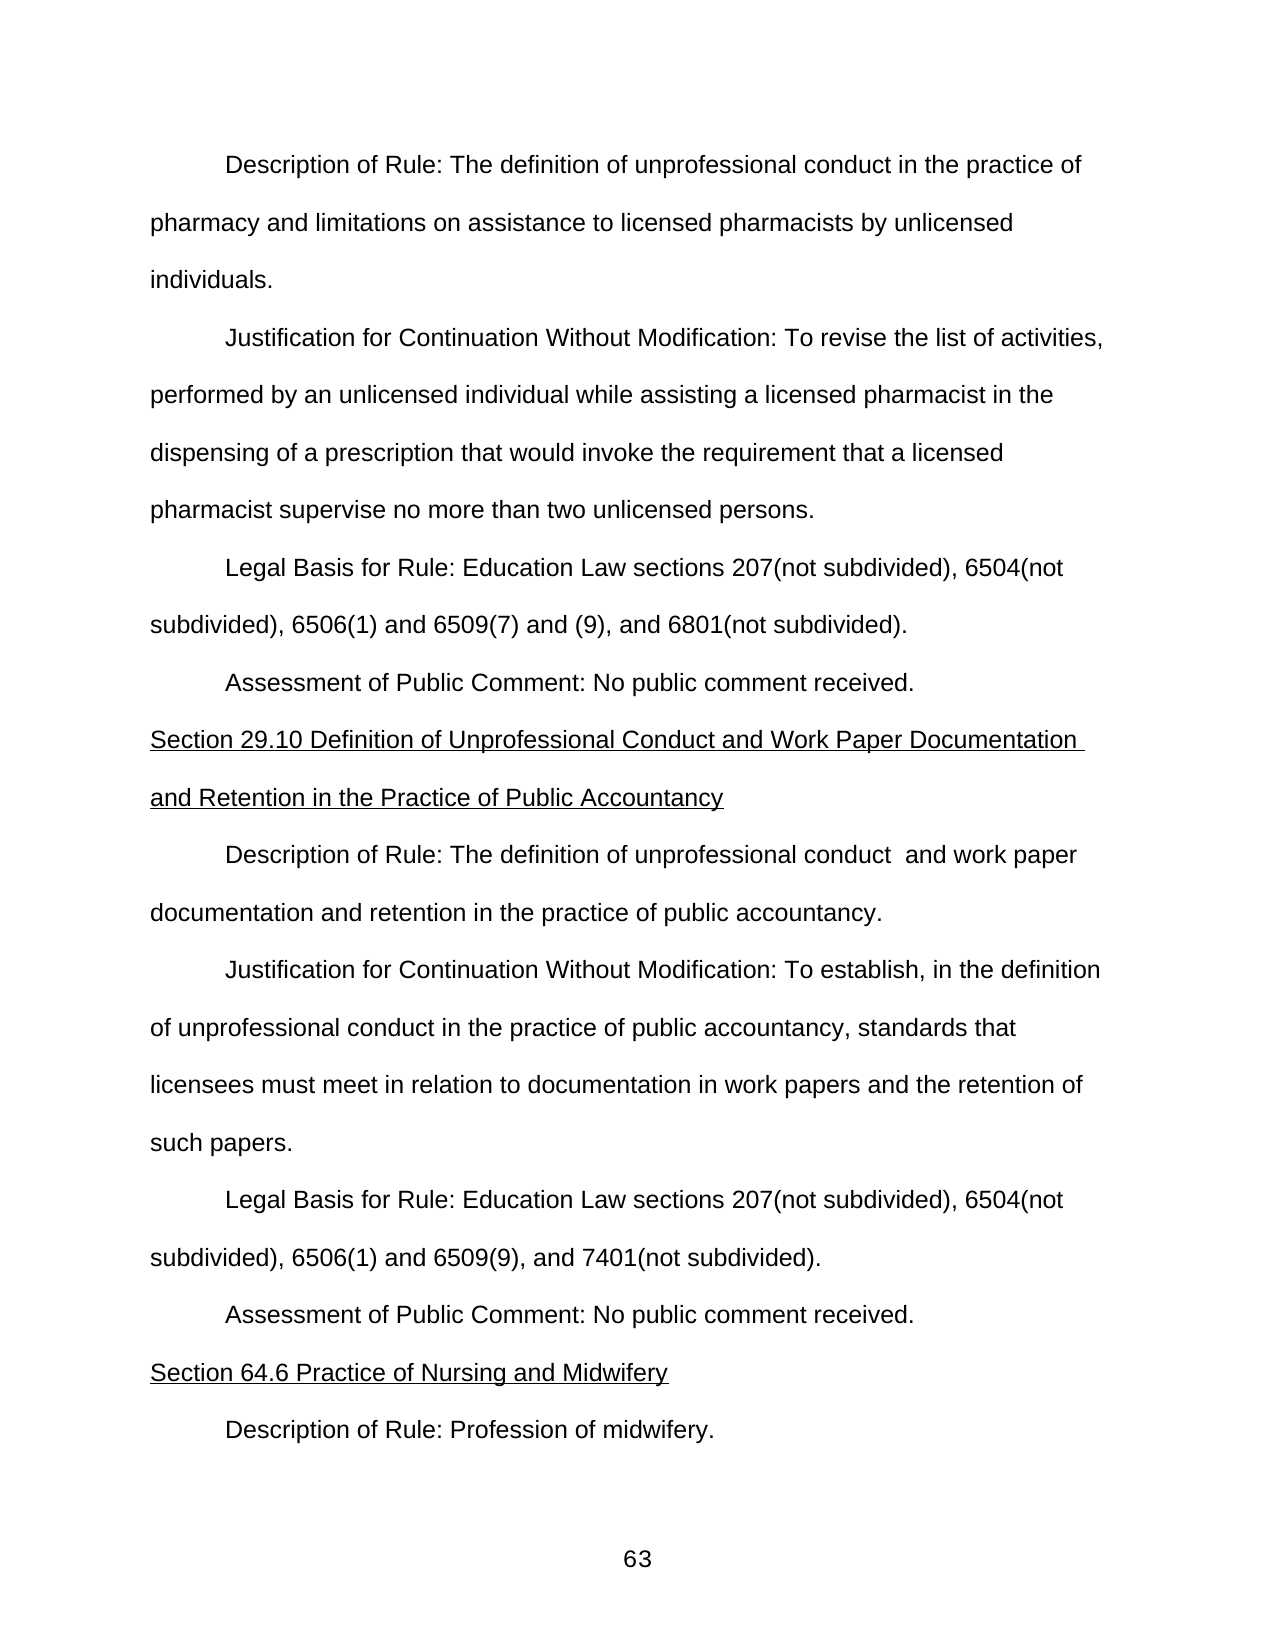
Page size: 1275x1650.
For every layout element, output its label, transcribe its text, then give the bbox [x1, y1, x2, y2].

text Assessment of Public Comment: No public comment received. [150, 667, 1125, 696]
text Assessment of Public Comment: No public comment received. [150, 1300, 1125, 1329]
text Description of Rule: The definition of unprofessional conduct and work paper documentation and retention in the practice of public accountancy. [150, 840, 1125, 926]
text Justification for Continuation Without Modification: To revise the list of activities, performed by an unlicensed individual while assisting a licensed pharmacist in the dispensing of a prescription that would invoke the requirement that a licensed pharmacist supervise no more than two unlicensed persons. [150, 322, 1125, 524]
text Description of Rule: The definition of unprofessional conduct in the practice of pharmacy and limitations on assistance to licensed pharmacists by unlicensed individuals. [150, 150, 1125, 294]
text Justification for Continuation Without Modification: To establish, in the definition of unprofessional conduct in the practice of public accountancy, standards that licensees must meet in relation to documentation in work papers and the retention of such papers. [150, 955, 1125, 1156]
text Section 64.6 Practice of Nursing and Midwifery [150, 1357, 1125, 1386]
text Legal Basis for Rule: Education Law sections 207(not subdivided), 6504(not subdivided), 6506(1) and 6509(9), and 7401(not subdivided). [150, 1185, 1125, 1271]
text Description of Rule: Profession of midwifery. [150, 1415, 1125, 1444]
text Legal Basis for Rule: Education Law sections 207(not subdivided), 6504(not subdivided), 6506(1) and 6509(7) and (9), and 6801(not subdivided). [150, 552, 1125, 639]
text Section 29.10 Definition of Unprofessional Conduct and Work Paper Documentation and Retention in the Practice of Public Accountancy [150, 725, 1125, 811]
